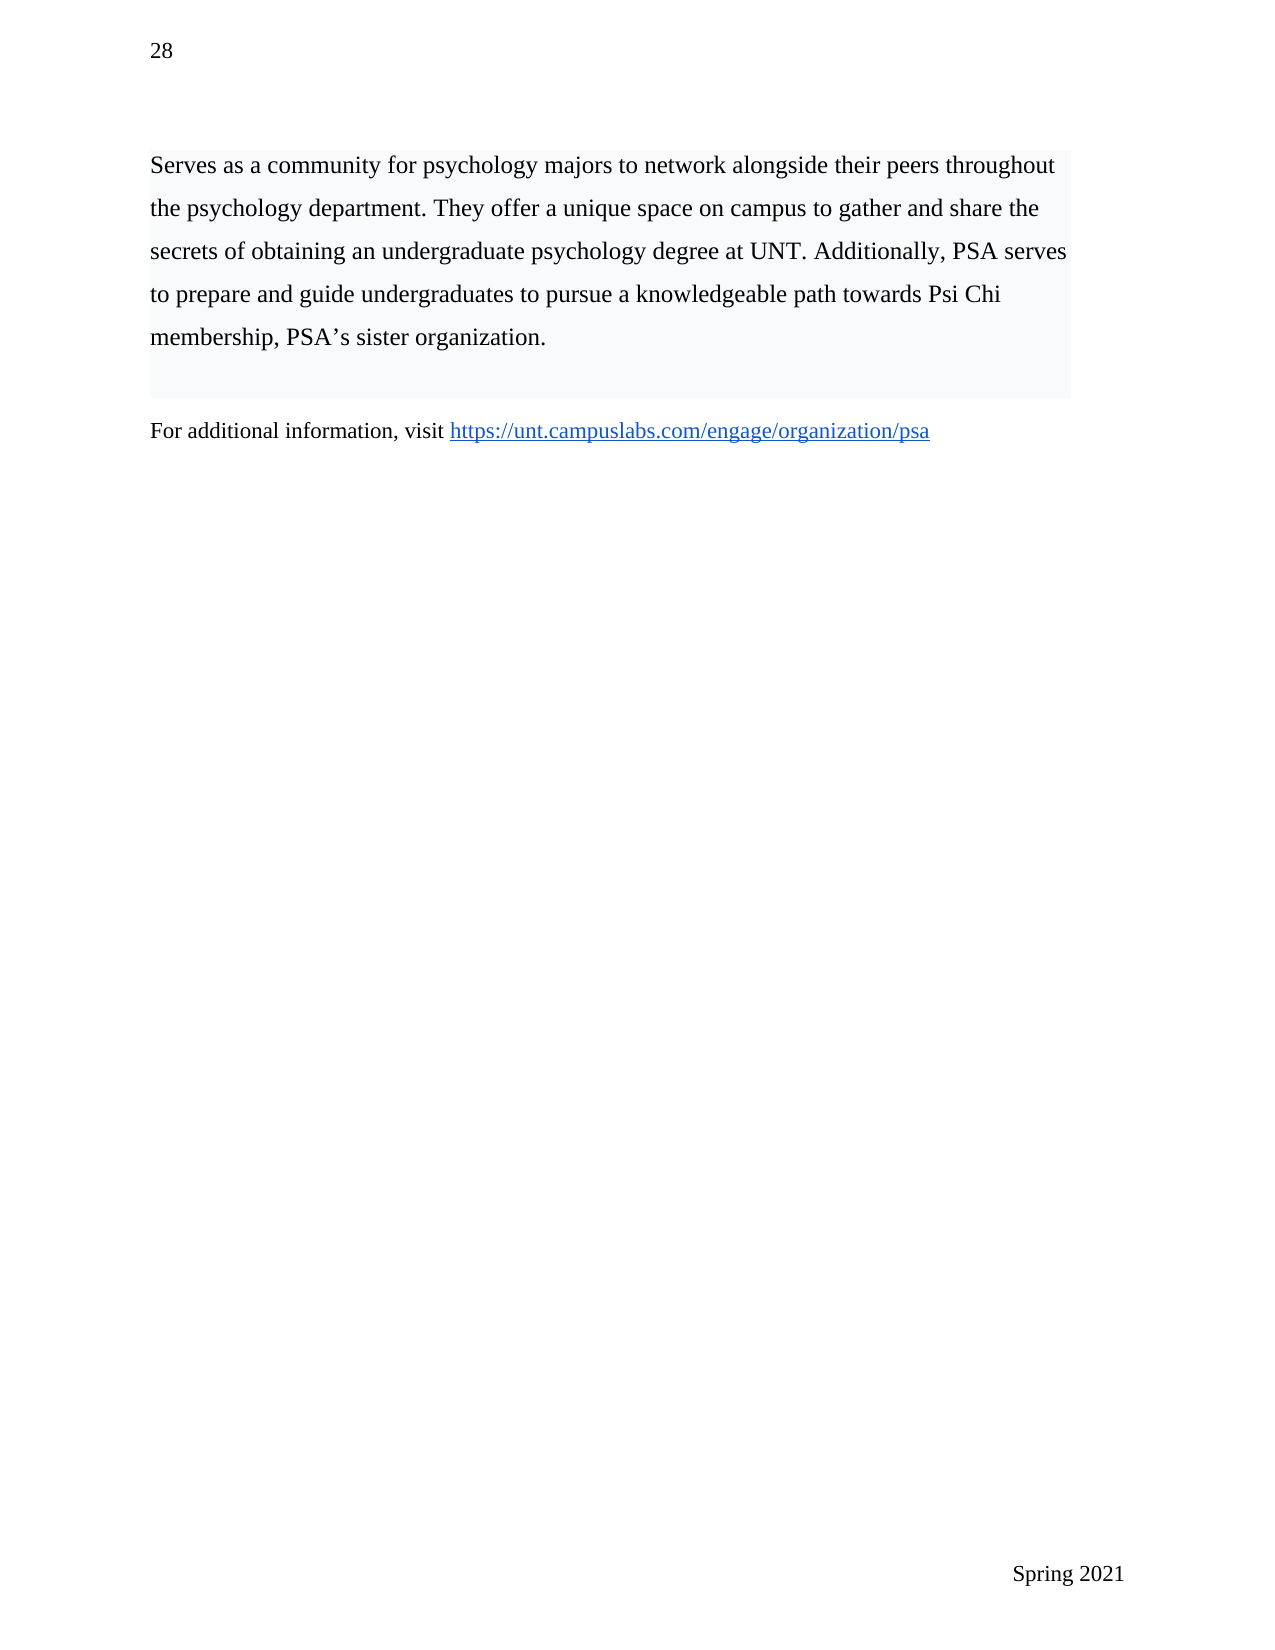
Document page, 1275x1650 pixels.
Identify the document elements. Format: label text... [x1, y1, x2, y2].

text Serves as a community for psychology majors to network alongside their peers throughout the psychology department. They offer a unique space on campus to gather and share the secrets of obtaining an undergraduate psychology degree at UNT. Additionally, PSA serves to prepare and guide undergraduates to pursue a knowledgeable path towards Psi Chi membership, PSA’s sister organization. [150, 150, 1071, 351]
text For additional information, visit https://unt.campuslabs.com/engage/organization/psa [150, 417, 1125, 443]
